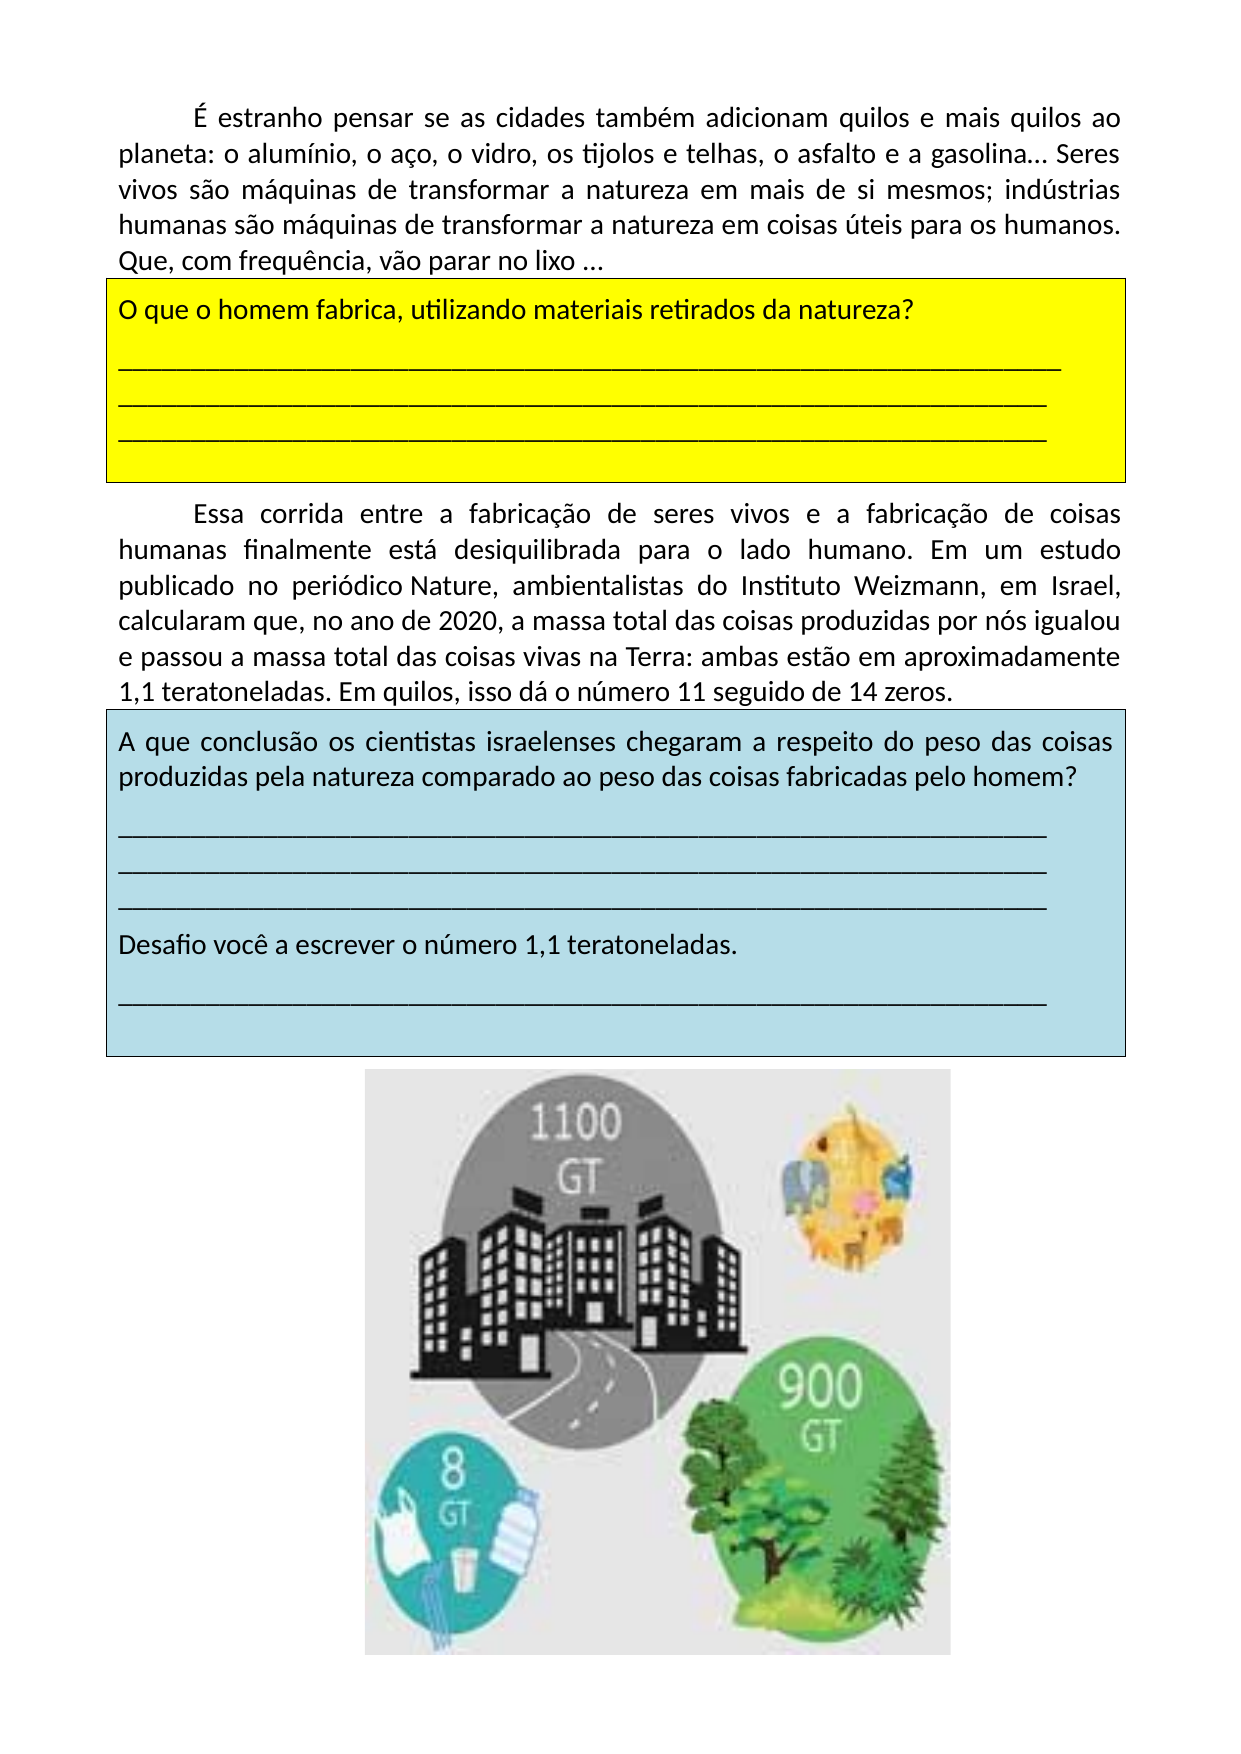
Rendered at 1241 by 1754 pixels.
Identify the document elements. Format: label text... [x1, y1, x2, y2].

table_header O que o homem fabrica, utilizando materiais retirados da natureza? _________________________________________________________________ ________________________________________________________________ ________________________________________________________________ [107, 279, 1125, 482]
text É estranho pensar se as cidades também adicionam quilos e mais quilos ao planeta: o alumínio, o aço, o vidro, os tijolos e telhas, o asfalto e a gasolina… Seres vivos são máquinas de transformar a natureza em mais de si mesmos; indústrias humanas são máquinas de transformar a natureza em coisas úteis para os humanos. Que, com frequência, vão parar no lixo ... [118, 99, 1122, 278]
picture [364, 1069, 951, 1655]
text Essa corrida entre a fabricação de seres vivos e a fabricação de coisas humanas finalmente está desiquilibrada para o lado humano. Em um estudo publicado no periódico Nature, ambientalistas do Instituto Weizmann, em Israel, calcularam que, no ano de 2020, a massa total das coisas produzidas por nós igualou e passou a massa total das coisas vivas na Terra: ambas estão em aproximadamente 1,1 teratoneladas. Em quilos, isso dá o número 11 seguido de 14 zeros. [118, 495, 1122, 709]
table_header A que conclusão os cientistas israelenses chegaram a respeito do peso das coisas produzidas pela natureza comparado ao peso das coisas fabricadas pelo homem? ________________________________________________________________ ________________________________________________________________ ________________________________________________________________ Desafio você a escrever o número 1,1 teratoneladas. ________________________________________________________________ [107, 710, 1125, 1056]
